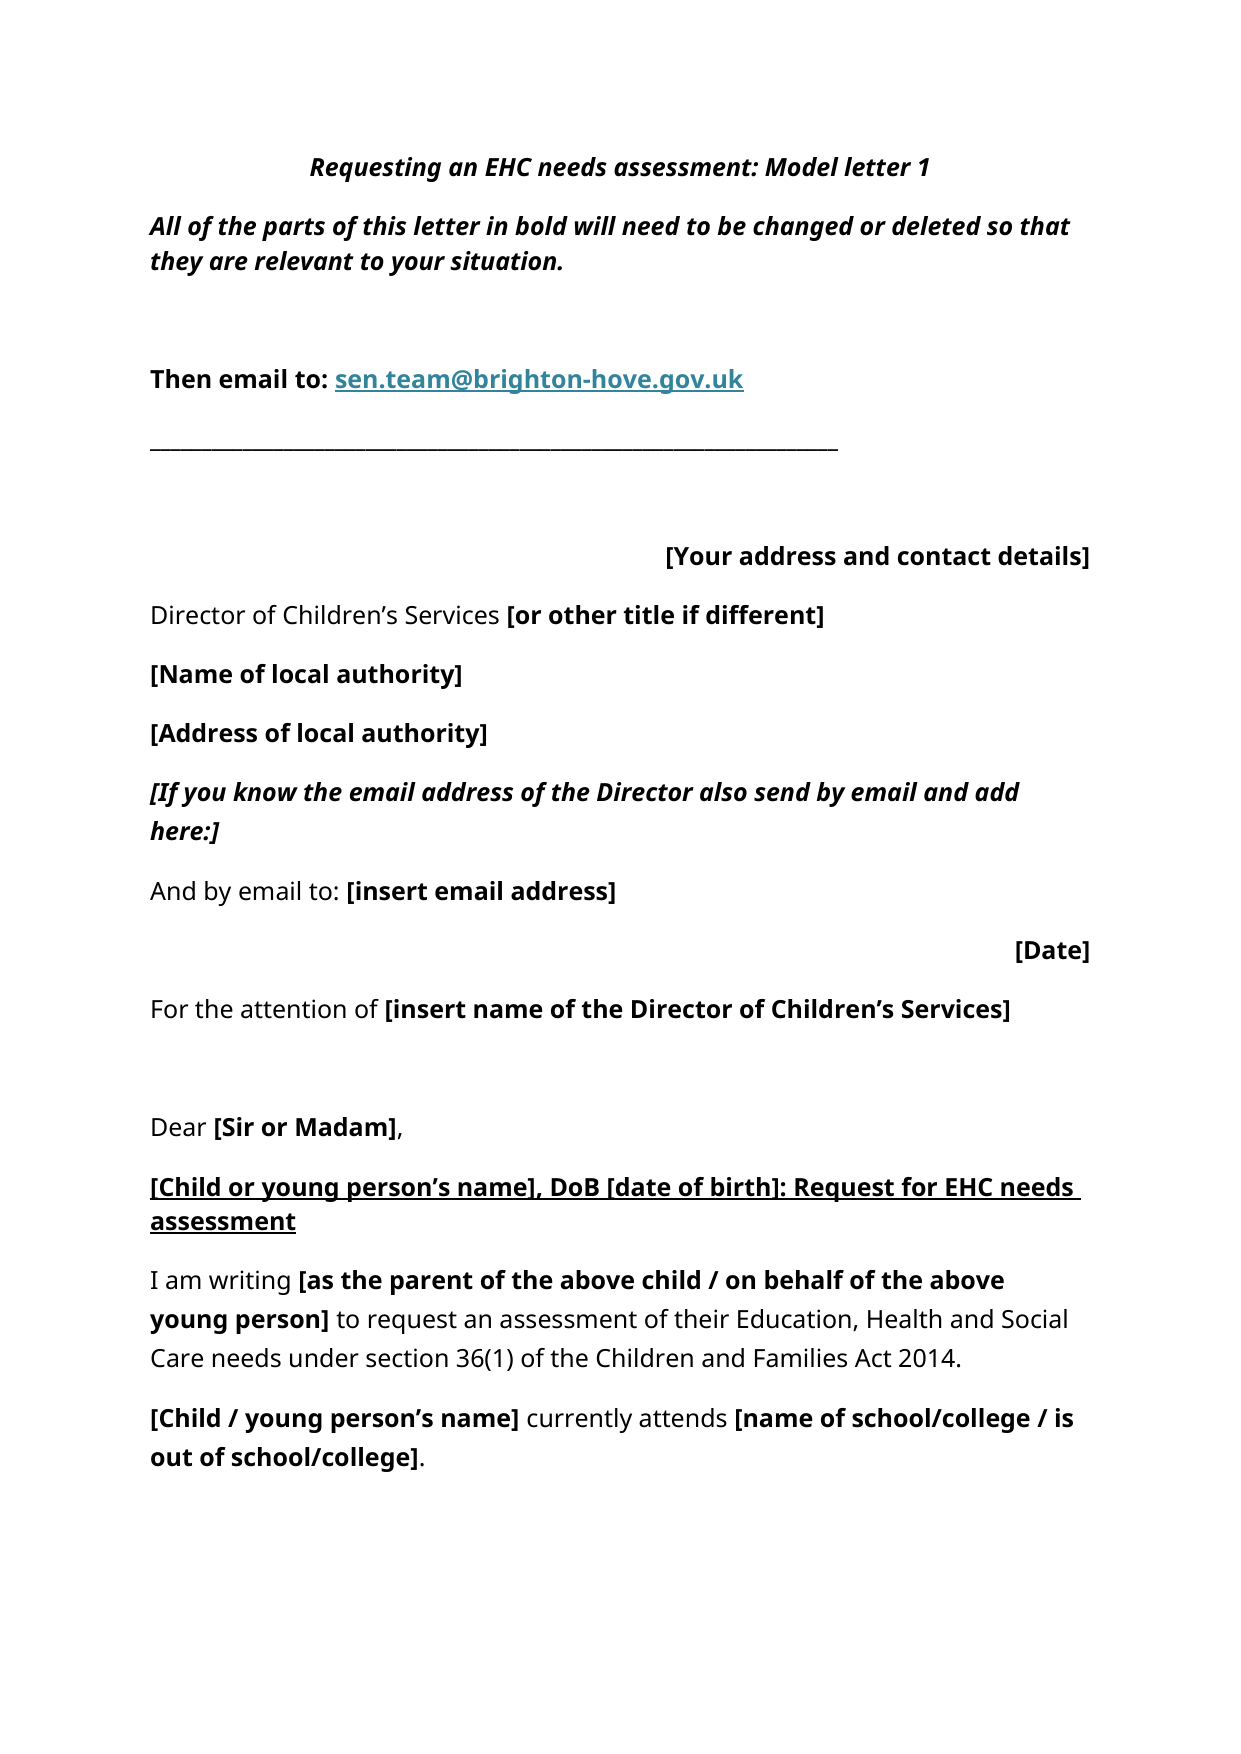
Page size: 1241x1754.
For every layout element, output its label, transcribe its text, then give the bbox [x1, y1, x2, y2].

text Dear [Sir or Madam], [150, 1110, 1090, 1144]
text [Your address and contact details] [150, 538, 1090, 572]
text All of the parts of this letter in bold will need to be changed or deleted so that they are relevant to your situation. [150, 209, 1090, 277]
text ___________________________________________________________________ [150, 420, 1090, 454]
text Then email to: sen.team@brighton-hove.gov.uk [150, 361, 1090, 395]
text [If you know the email address of the Director also send by email and add here:] [150, 775, 1090, 848]
text [Child / young person’s name] currently attends [name of school/college / is out of school/college]. [150, 1401, 1090, 1474]
text [Date] [150, 933, 1090, 967]
text Director of Children’s Services [or other title if different] [150, 597, 1090, 632]
text [Name of local authority] [150, 657, 1090, 691]
text I am writing [as the parent of the above child / on behalf of the above young person] to request an assessment of their Education, Health and Social Care needs under section 36(1) of the Children and Families Act 2014. [150, 1262, 1090, 1375]
text [Address of local authority] [150, 716, 1090, 750]
text [Child or young person’s name], DoB [date of birth]: Request for EHC needs assessment [150, 1169, 1090, 1237]
text Requesting an EHC needs assessment: Model letter 1 [150, 150, 1090, 184]
text And by email to: [insert email address] [150, 874, 1090, 908]
text For the attention of [insert name of the Director of Children’s Services] [150, 992, 1090, 1026]
